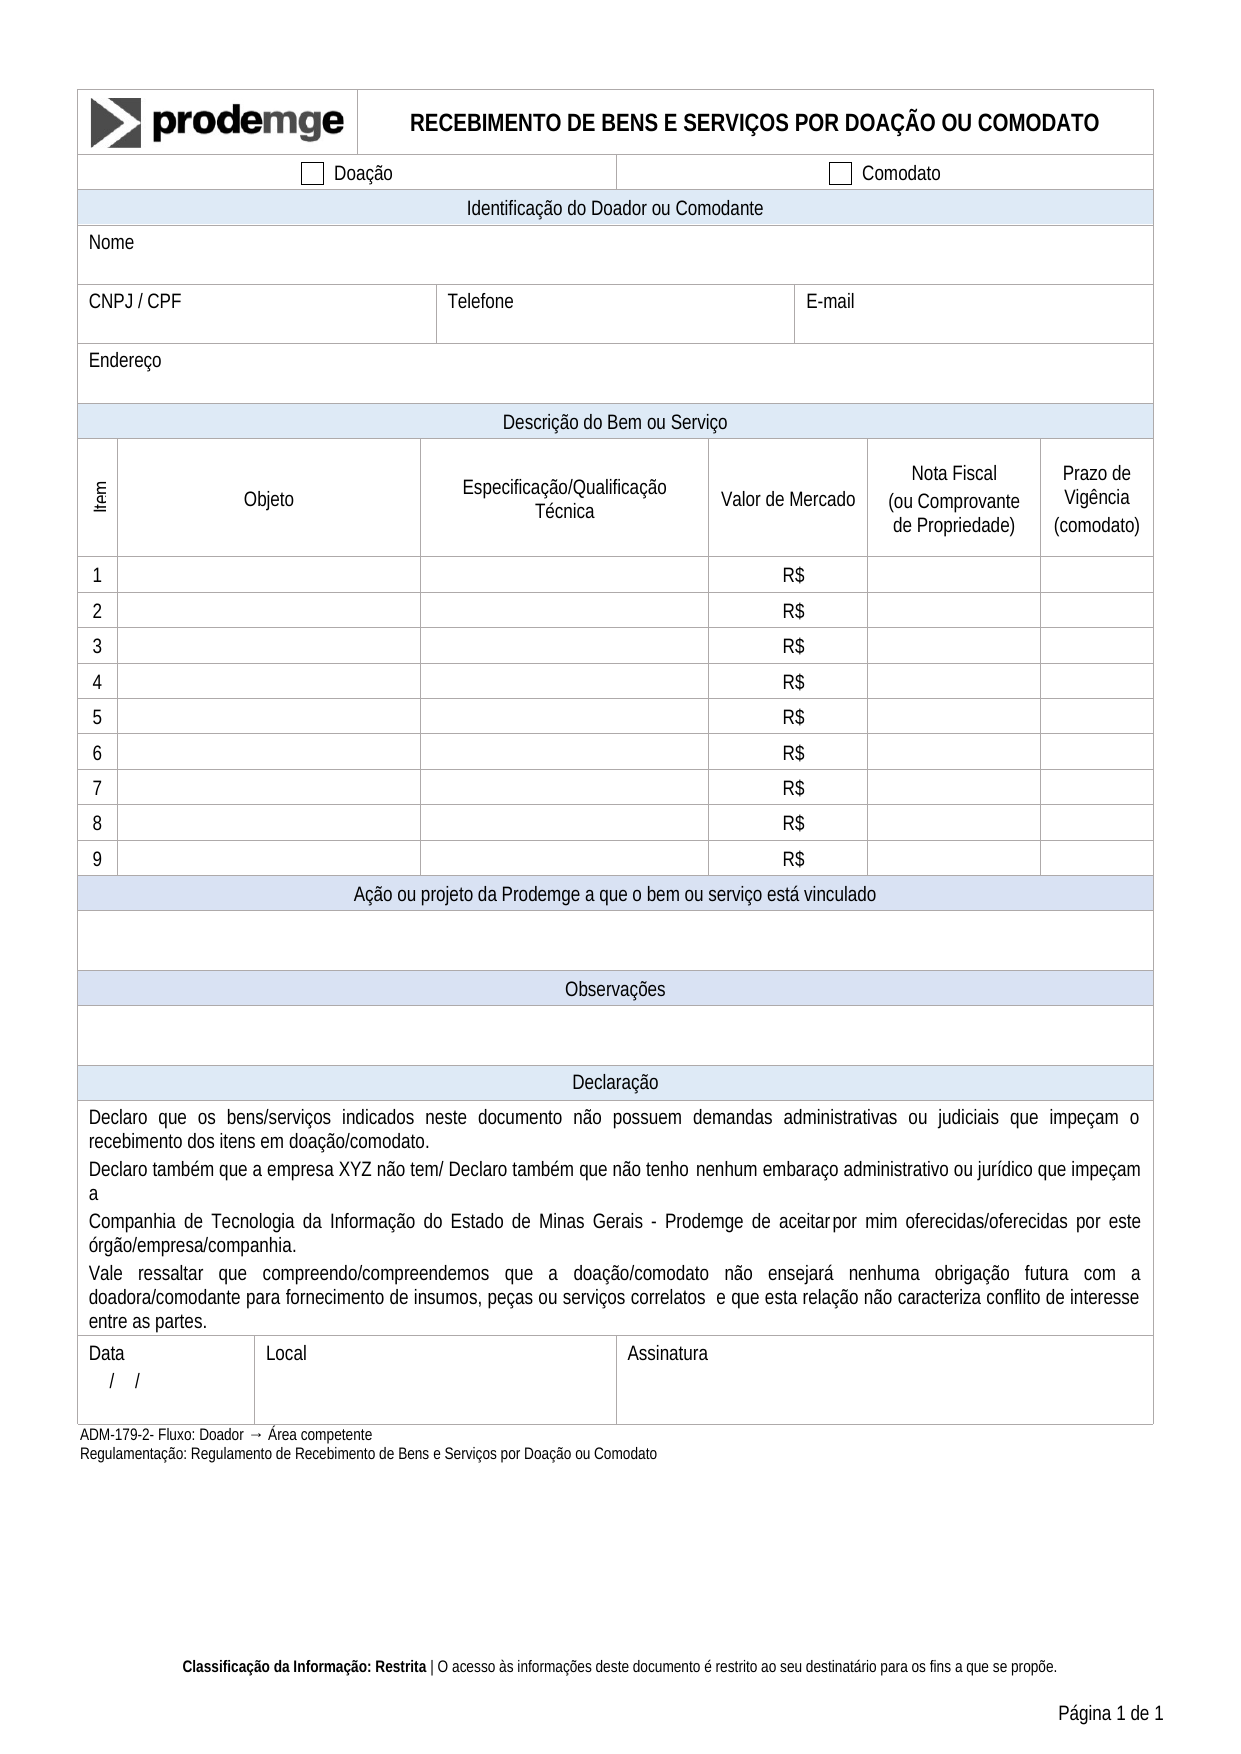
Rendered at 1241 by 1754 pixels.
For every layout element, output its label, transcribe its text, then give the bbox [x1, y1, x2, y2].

table_cell [421, 770, 708, 804]
table_cell Doação [78, 155, 616, 189]
table_cell [1041, 841, 1153, 875]
table_cell Telefone [437, 285, 794, 343]
table_cell [868, 593, 1040, 627]
table_cell Declaração [78, 1066, 1153, 1100]
table_cell Prazo de Vigência (comodato) [1041, 439, 1153, 556]
table_cell [421, 593, 708, 627]
table_cell [868, 628, 1040, 662]
table_cell [1041, 628, 1153, 662]
table_cell Observações [78, 971, 1153, 1005]
table_cell E-mail [795, 285, 1153, 343]
table_cell [1041, 734, 1153, 769]
table_cell [421, 628, 708, 662]
table_cell 5 [78, 699, 117, 733]
table_cell [118, 664, 420, 698]
table_cell 3 [78, 628, 117, 662]
table_cell Local [255, 1336, 616, 1424]
table_cell Assinatura [617, 1336, 1153, 1424]
table_cell Descrição do Bem ou Serviço [78, 404, 1153, 438]
table_cell [118, 734, 420, 769]
table_cell [421, 734, 708, 769]
table_cell Nome [78, 226, 1153, 284]
table_cell [78, 1006, 1153, 1064]
table_cell [868, 664, 1040, 698]
table_cell [868, 841, 1040, 875]
table_cell [421, 664, 708, 698]
table_cell [118, 770, 420, 804]
table_cell 2 [78, 593, 117, 627]
table_cell 4 [78, 664, 117, 698]
table_cell [868, 734, 1040, 769]
table_cell Comodato [617, 155, 1153, 189]
table_cell Nota Fiscal (ou Comprovante de Propriedade) [868, 439, 1040, 556]
table_cell [1041, 699, 1153, 733]
table_cell [1041, 557, 1153, 592]
table_cell ADM-179-2- Fluxo: Doador → Área competente Regulamentação: Regulamento de Recebimento de Bens e Serviços por Doação ou Comodato [78, 1425, 1153, 1482]
table_cell [118, 699, 420, 733]
table_cell [118, 593, 420, 627]
table_cell R$ [709, 805, 867, 839]
table_cell 8 [78, 805, 117, 839]
table_cell Item [78, 439, 117, 556]
table_cell [1041, 805, 1153, 839]
table_cell [868, 805, 1040, 839]
table_cell [421, 557, 708, 592]
table_cell R$ [709, 734, 867, 769]
table_cell Valor de Mercado [709, 439, 867, 556]
table_cell 6 [78, 734, 117, 769]
table_cell [421, 699, 708, 733]
table_cell [1041, 770, 1153, 804]
table_header RECEBIMENTO DE BENS E SERVIÇOS POR DOAÇÃO OU COMODATO [358, 90, 1153, 154]
table_cell [118, 557, 420, 592]
table_cell R$ [709, 841, 867, 875]
table_cell [118, 841, 420, 875]
table_cell [78, 911, 1153, 970]
table_cell [868, 699, 1040, 733]
table_cell R$ [709, 557, 867, 592]
table_cell R$ [709, 770, 867, 804]
table_cell [421, 841, 708, 875]
table_cell [421, 805, 708, 839]
table_cell [1041, 593, 1153, 627]
table_cell R$ [709, 699, 867, 733]
table_cell [118, 628, 420, 662]
table_cell Especificação/Qualificação Técnica [421, 439, 708, 556]
table_cell Declaro que os bens/serviços indicados neste documento não possuem demandas administrativas ou judiciais que impeçam o recebimento dos itens em doação/comodato. Declaro também que a empresa XYZ não tem/ Declaro também que não tenho nenhum embaraço administrativo ou jurídico que impeçam a Companhia de Tecnologia da Informação do Estado de Minas Gerais - Prodemge de aceitarpor mim oferecidas/oferecidas por este órgão/empresa/companhia. Vale ressaltar que compreendo/compreendemos que a doação/comodato não ensejará nenhuma obrigação futura com a doadora/comodante para fornecimento de insumos, peças ou serviços correlatos e que esta relação não caracteriza conflito de interesse entre as partes. [78, 1101, 1153, 1335]
table_cell 1 [78, 557, 117, 592]
table_header [78, 90, 357, 154]
table_cell [868, 770, 1040, 804]
table_cell R$ [709, 593, 867, 627]
table_cell [118, 805, 420, 839]
table_cell Identificação do Doador ou Comodante [78, 190, 1153, 224]
picture [90, 98, 344, 148]
table_cell 9 [78, 841, 117, 875]
table_cell Data / / [78, 1336, 254, 1424]
table_cell Ação ou projeto da Prodemge a que o bem ou serviço está vinculado [78, 876, 1153, 910]
table_cell Objeto [118, 439, 420, 556]
table_cell R$ [709, 664, 867, 698]
table_cell Endereço [78, 344, 1153, 403]
table_cell [868, 557, 1040, 592]
table_cell [1041, 664, 1153, 698]
table_cell 7 [78, 770, 117, 804]
table_cell R$ [709, 628, 867, 662]
table_cell CNPJ / CPF [78, 285, 436, 343]
